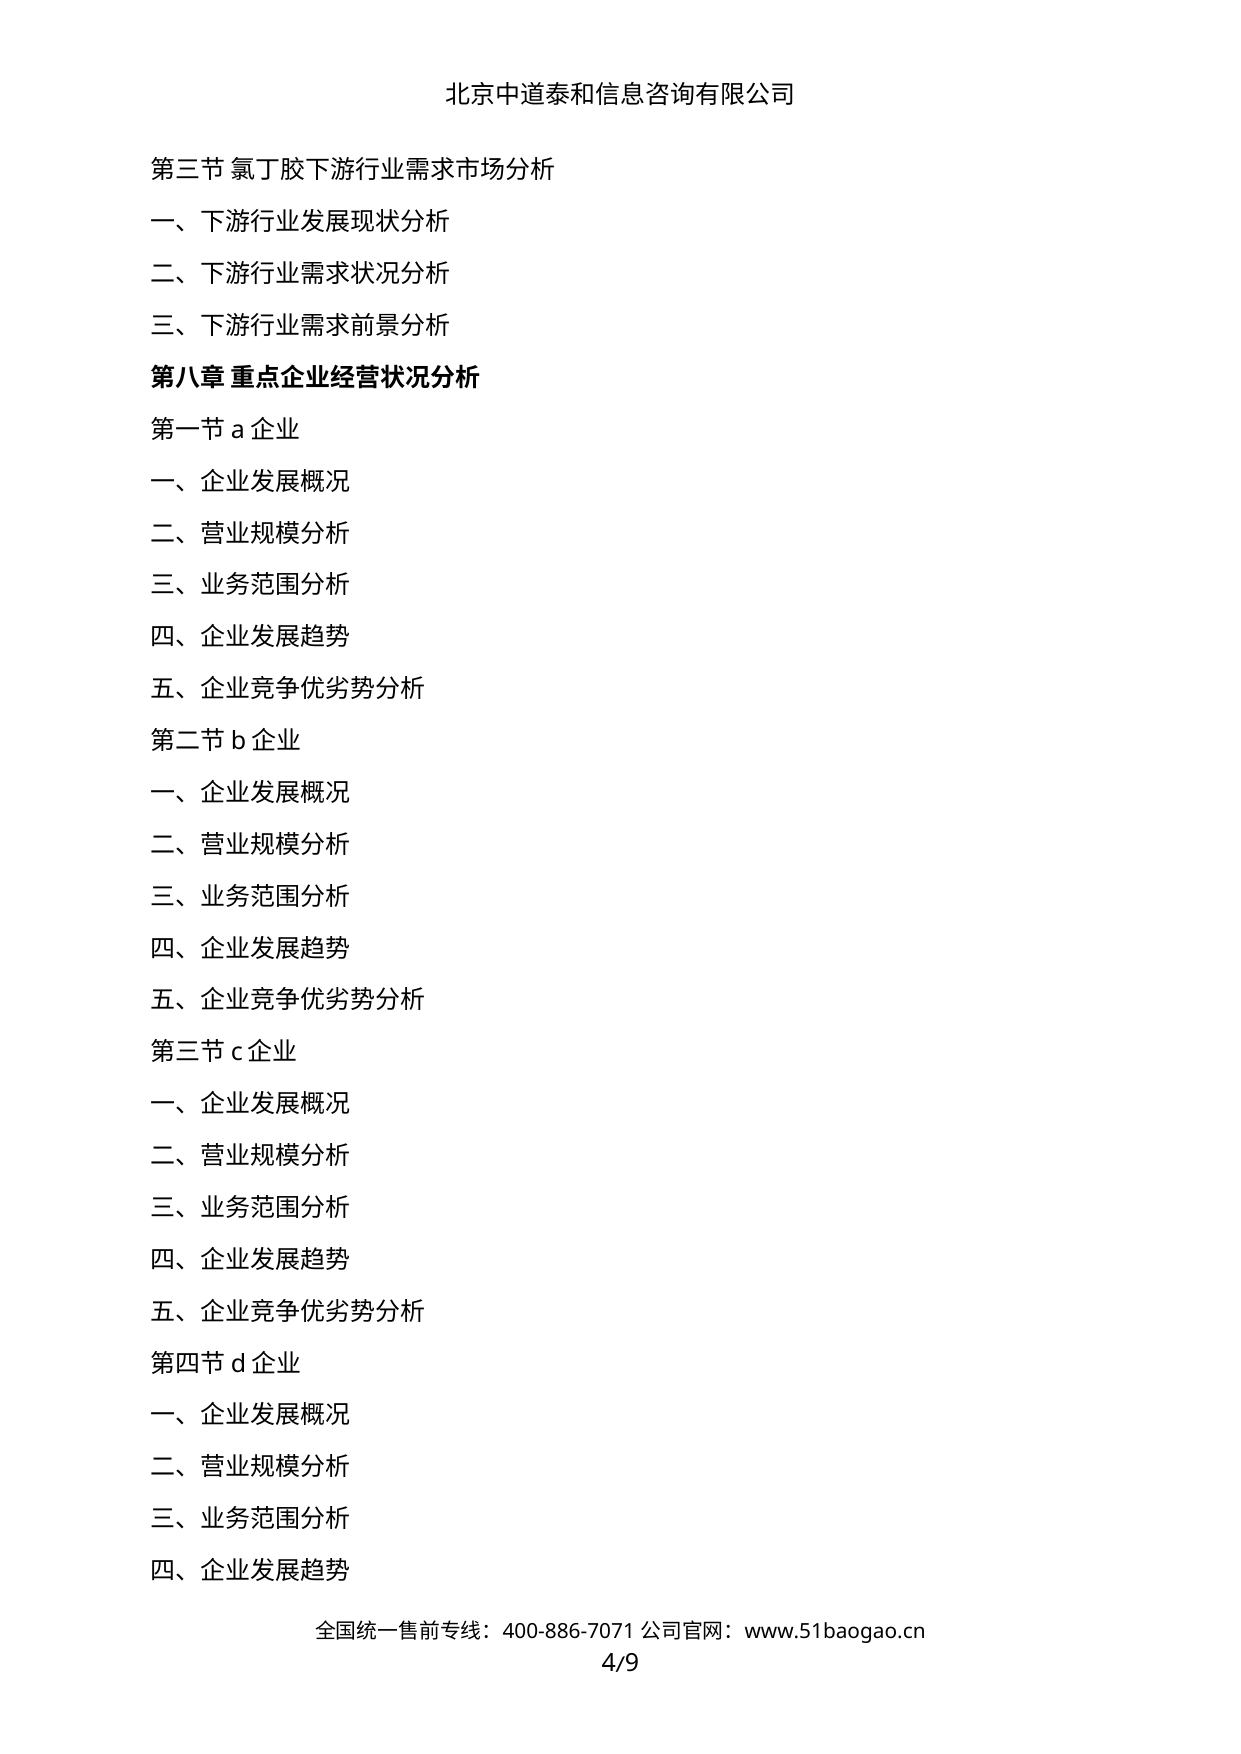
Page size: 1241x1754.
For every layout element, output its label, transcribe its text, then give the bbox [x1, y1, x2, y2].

text 第一节 a企业 [150, 409, 1090, 446]
text 五、企业竞争优劣势分析 [150, 1291, 1090, 1327]
text 一、下游行业发展现状分析 [150, 202, 1090, 238]
text 二、营业规模分析 [150, 513, 1090, 549]
text 一、企业发展概况 [150, 1395, 1090, 1431]
text 第二节 b企业 [150, 721, 1090, 757]
text 五、企业竞争优劣势分析 [150, 980, 1090, 1016]
text 三、业务范围分析 [150, 565, 1090, 601]
text 四、企业发展趋势 [150, 928, 1090, 964]
text 三、业务范围分析 [150, 1499, 1090, 1535]
text 三、业务范围分析 [150, 1187, 1090, 1224]
text 三、业务范围分析 [150, 876, 1090, 912]
text 第三节 c企业 [150, 1032, 1090, 1068]
text 第四节 d企业 [150, 1343, 1090, 1379]
text 三、下游行业需求前景分析 [150, 306, 1090, 342]
text 二、营业规模分析 [150, 1447, 1090, 1483]
text 四、企业发展趋势 [150, 617, 1090, 653]
text 一、企业发展概况 [150, 1084, 1090, 1120]
text 二、营业规模分析 [150, 1136, 1090, 1172]
text 四、企业发展趋势 [150, 1551, 1090, 1587]
text 二、下游行业需求状况分析 [150, 254, 1090, 290]
text 二、营业规模分析 [150, 824, 1090, 861]
text 第三节 氯丁胶下游行业需求市场分析 [150, 150, 1090, 186]
text 一、企业发展概况 [150, 461, 1090, 497]
text 四、企业发展趋势 [150, 1239, 1090, 1276]
text 五、企业竞争优劣势分析 [150, 669, 1090, 705]
text 一、企业发展概况 [150, 772, 1090, 809]
text 第八章 重点企业经营状况分析 [150, 357, 1090, 394]
